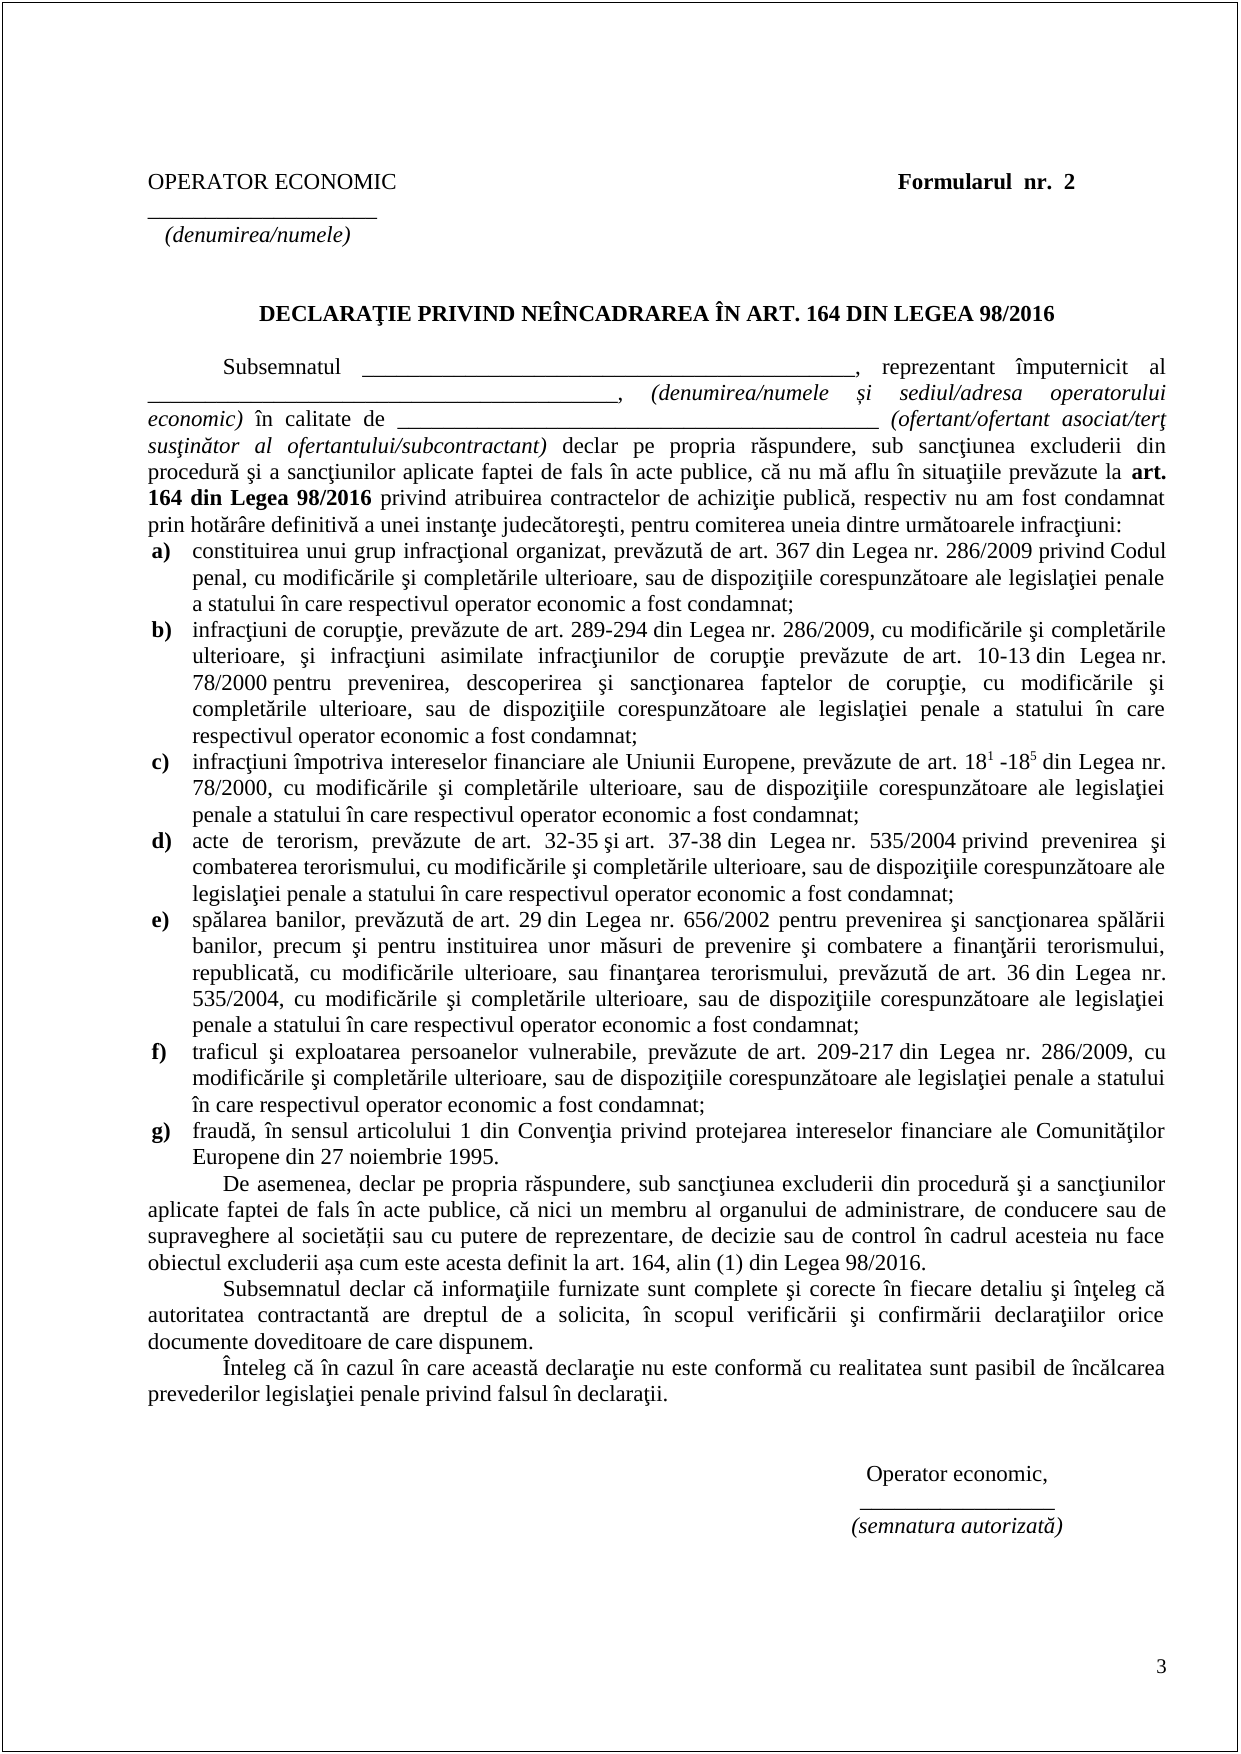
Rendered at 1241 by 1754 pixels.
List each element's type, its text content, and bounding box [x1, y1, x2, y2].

list acte de terorism, prevăzute de art. 32-35 şi art. 37-38 din Legea nr. 535/2004 privind prevenirea şi combaterea terorismului, cu modificările şi completările ulterioare, sau de dispoziţiile corespunzătoare ale legislaţiei penale a statului în care respectivul operator economic a fost condamnat; [151, 827, 1166, 906]
list spălarea banilor, prevăzută de art. 29 din Legea nr. 656/2002 pentru prevenirea şi sancţionarea spălării banilor, precum şi pentru instituirea unor măsuri de prevenire şi combatere a finanţării terorismului, republicată, cu modificările ulterioare, sau finanţarea terorismului, prevăzută de art. 36 din Legea nr. 535/2004, cu modificările şi completările ulterioare, sau de dispoziţiile corespunzătoare ale legislaţiei penale a statului în care respectivul operator economic a fost condamnat; [151, 906, 1166, 1038]
text De asemenea, declar pe propria răspundere, sub sancţiunea excluderii din procedură şi a sancţiunilor aplicate faptei de fals în acte publice, că nici un membru al organului de administrare, de conducere sau de supraveghere al societății sau cu putere de reprezentare, de decizie sau de control în cadrul acesteia nu face obiectul excluderii așa cum este acesta definit la art. 164, alin (1) din Legea 98/2016. [148, 1170, 1166, 1275]
list fraudă, în sensul articolului 1 din Convenţia privind protejarea intereselor financiare ale Comunităţilor Europene din 27 noiembrie 1995. [151, 1117, 1166, 1170]
text Subsemnatul ___________________________________________, reprezentant împuternicit al _________________________________________, (denumirea/numele și sediul/adresa operatorului economic) în calitate de __________________________________________ (ofertant/ofertant asociat/terţ susţinător al ofertantului/subcontractant) declar pe propria răspundere, sub sancţiunea excluderii din procedură şi a sancţiunilor aplicate faptei de fals în acte publice, că nu mă aflu în situaţiile prevăzute la art. 164 din Legea 98/2016 privind atribuirea contractelor de achiziţie publică, respectiv nu am fost condamnat prin hotărâre definitivă a unei instanţe judecătoreşti, pentru comiterea uneia dintre următoarele infracţiuni: [148, 353, 1166, 537]
text _________________ [673, 1486, 1166, 1512]
text Subsemnatul declar că informaţiile furnizate sunt complete şi corecte în fiecare detaliu şi înţeleg că autoritatea contractantă are dreptul de a solicita, în scopul verificării şi confirmării declaraţiilor orice documente doveditoare de care dispunem. [148, 1275, 1166, 1354]
text DECLARAŢIE PRIVIND NEÎNCADRAREA ÎN ART. 164 DIN LEGEA 98/2016 [148, 300, 1166, 326]
text ____________________ [148, 194, 1166, 221]
list infracţiuni împotriva intereselor financiare ale Uniunii Europene, prevăzute de art. 181 -185 din Legea nr. 78/2000, cu modificările şi completările ulterioare, sau de dispoziţiile corespunzătoare ale legislaţiei penale a statului în care respectivul operator economic a fost condamnat; [151, 748, 1166, 827]
text Operator economic, [673, 1459, 1166, 1486]
text OPERATOR ECONOMIC Formularul nr. 2 [148, 168, 1166, 194]
text (denumirea/numele) [148, 221, 1166, 247]
list traficul şi exploatarea persoanelor vulnerabile, prevăzute de art. 209-217 din Legea nr. 286/2009, cu modificările şi completările ulterioare, sau de dispoziţiile corespunzătoare ale legislaţiei penale a statului în care respectivul operator economic a fost condamnat; [151, 1038, 1166, 1117]
text (semnatura autorizată) [673, 1512, 1166, 1539]
text Înteleg că în cazul în care această declaraţie nu este conformă cu realitatea sunt pasibil de încălcarea prevederilor legislaţiei penale privind falsul în declaraţii. [148, 1354, 1166, 1407]
list infracţiuni de corupţie, prevăzute de art. 289-294 din Legea nr. 286/2009, cu modificările şi completările ulterioare, şi infracţiuni asimilate infracţiunilor de corupţie prevăzute de art. 10-13 din Legea nr. 78/2000 pentru prevenirea, descoperirea şi sancţionarea faptelor de corupţie, cu modificările şi completările ulterioare, sau de dispoziţiile corespunzătoare ale legislaţiei penale a statului în care respectivul operator economic a fost condamnat; [151, 616, 1166, 748]
list constituirea unui grup infracţional organizat, prevăzută de art. 367 din Legea nr. 286/2009 privind Codul penal, cu modificările şi completările ulterioare, sau de dispoziţiile corespunzătoare ale legislaţiei penale a statului în care respectivul operator economic a fost condamnat; [151, 537, 1166, 616]
